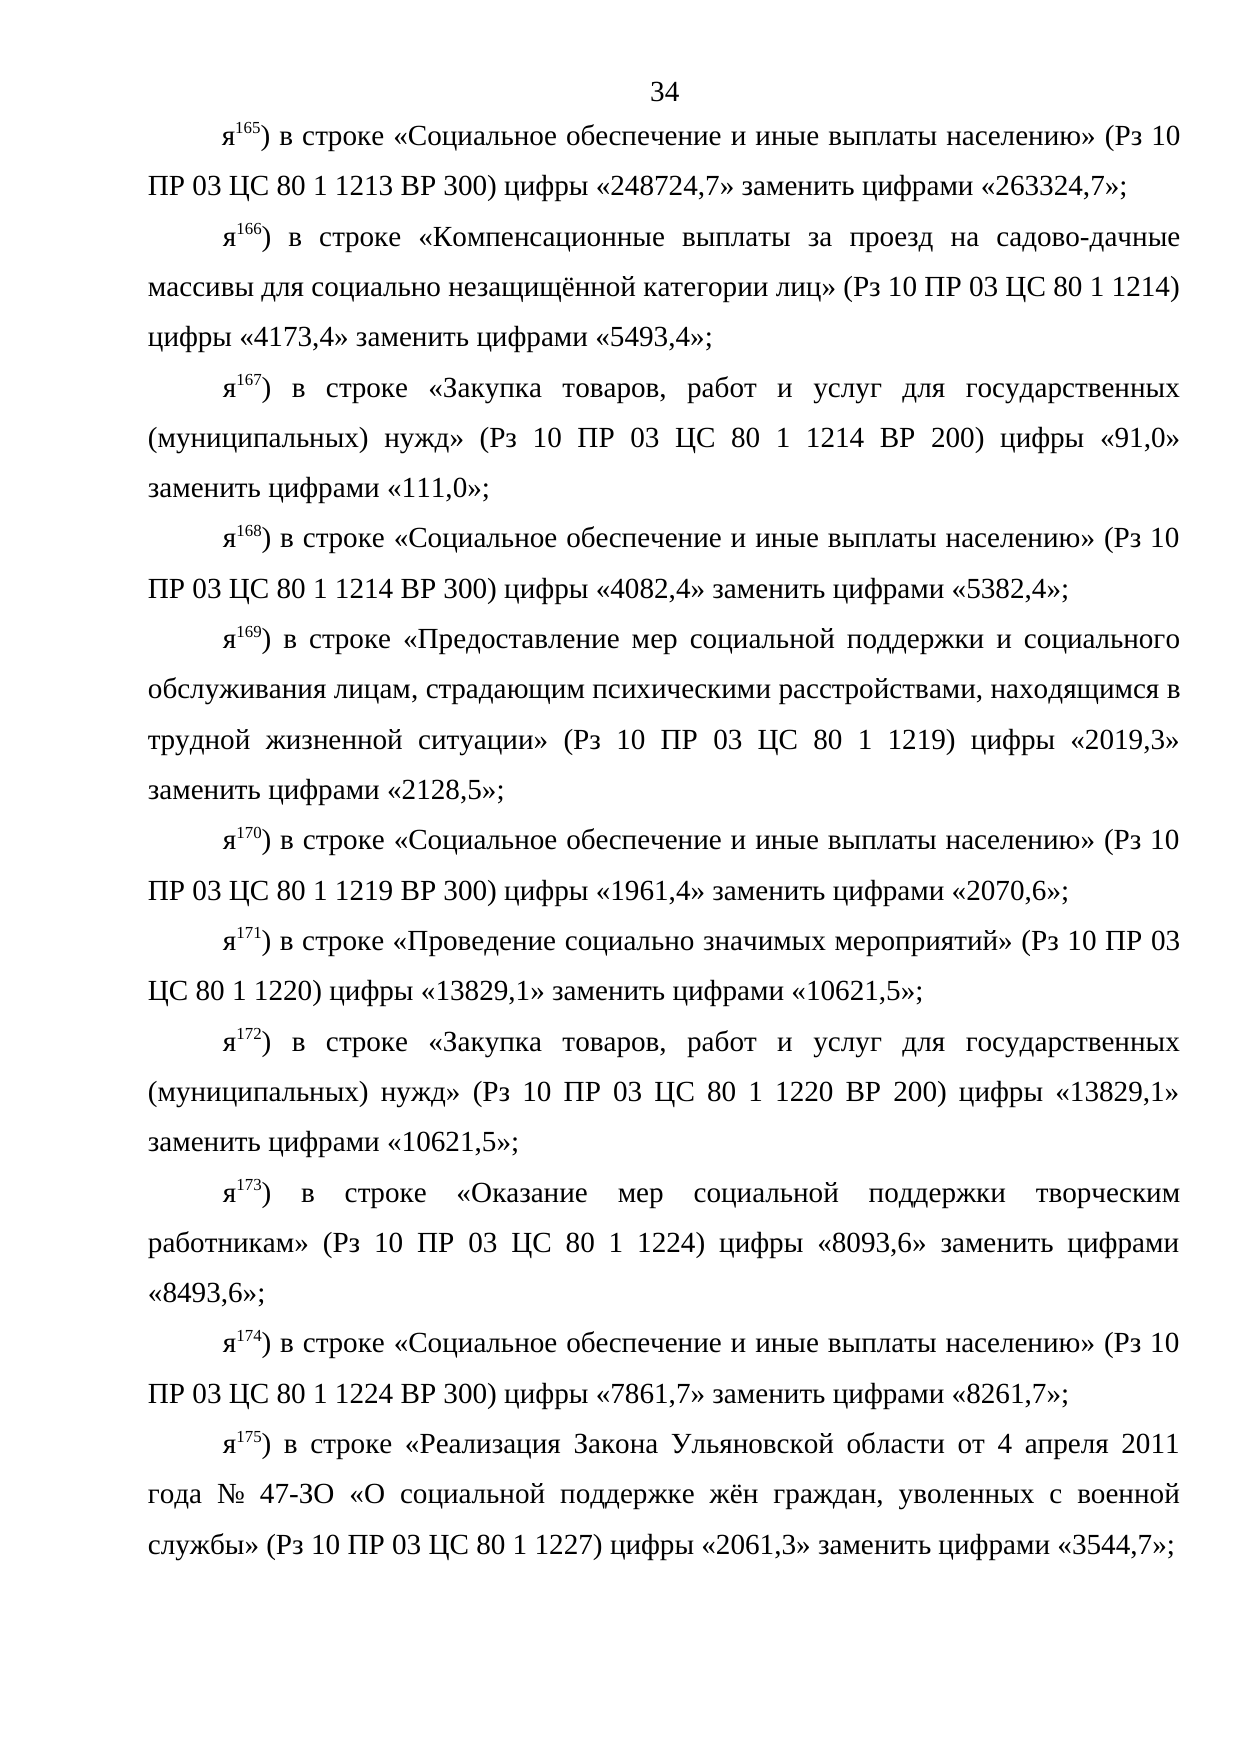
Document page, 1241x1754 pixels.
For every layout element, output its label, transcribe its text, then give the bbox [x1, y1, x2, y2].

text я175) в строке «Реализация Закона Ульяновской области от 4 апреля 2011 года № 47-ЗО «О социальной поддержке жён граждан, уволенных с военной службы» (Рз 10 ПР 03 ЦС 80 1 1227) цифры «2061,3» заменить цифрами «3544,7»; [148, 1426, 1181, 1560]
text я174) в строке «Социальное обеспечение и иные выплаты населению» (Рз 10 ПР 03 ЦС 80 1 1224 ВР 300) цифры «7861,7» заменить цифрами «8261,7»; [148, 1326, 1181, 1409]
text я166) в строке «Компенсационные выплаты за проезд на садово-дачные массивы для социально незащищённой категории лиц» (Рз 10 ПР 03 ЦС 80 1 1214) цифры «4173,4» заменить цифрами «5493,4»; [148, 219, 1181, 353]
text я169) в строке «Предоставление мер социальной поддержки и социального обслуживания лицам, страдающим психическими расстройствами, находящимся в трудной жизненной ситуации» (Рз 10 ПР 03 ЦС 80 1 1219) цифры «2019,3» заменить цифрами «2128,5»; [148, 621, 1181, 806]
text я172) в строке «Закупка товаров, работ и услуг для государственных (муниципальных) нужд» (Рз 10 ПР 03 ЦС 80 1 1220 ВР 200) цифры «13829,1» заменить цифрами «10621,5»; [148, 1024, 1181, 1158]
text я167) в строке «Закупка товаров, работ и услуг для государственных (муниципальных) нужд» (Рз 10 ПР 03 ЦС 80 1 1214 ВР 200) цифры «91,0» заменить цифрами «111,0»; [148, 370, 1181, 504]
text я171) в строке «Проведение социально значимых мероприятий» (Рз 10 ПР 03 ЦС 80 1 1220) цифры «13829,1» заменить цифрами «10621,5»; [148, 923, 1181, 1007]
text я173) в строке «Оказание мер социальной поддержки творческим работникам» (Рз 10 ПР 03 ЦС 80 1 1224) цифры «8093,6» заменить цифрами «8493,6»; [148, 1175, 1181, 1309]
text я168) в строке «Социальное обеспечение и иные выплаты населению» (Рз 10 ПР 03 ЦС 80 1 1214 ВР 300) цифры «4082,4» заменить цифрами «5382,4»; [148, 521, 1181, 604]
text я165) в строке «Социальное обеспечение и иные выплаты населению» (Рз 10 ПР 03 ЦС 80 1 1213 ВР 300) цифры «248724,7» заменить цифрами «263324,7»; [148, 118, 1181, 202]
text я170) в строке «Социальное обеспечение и иные выплаты населению» (Рз 10 ПР 03 ЦС 80 1 1219 ВР 300) цифры «1961,4» заменить цифрами «2070,6»; [148, 822, 1181, 906]
